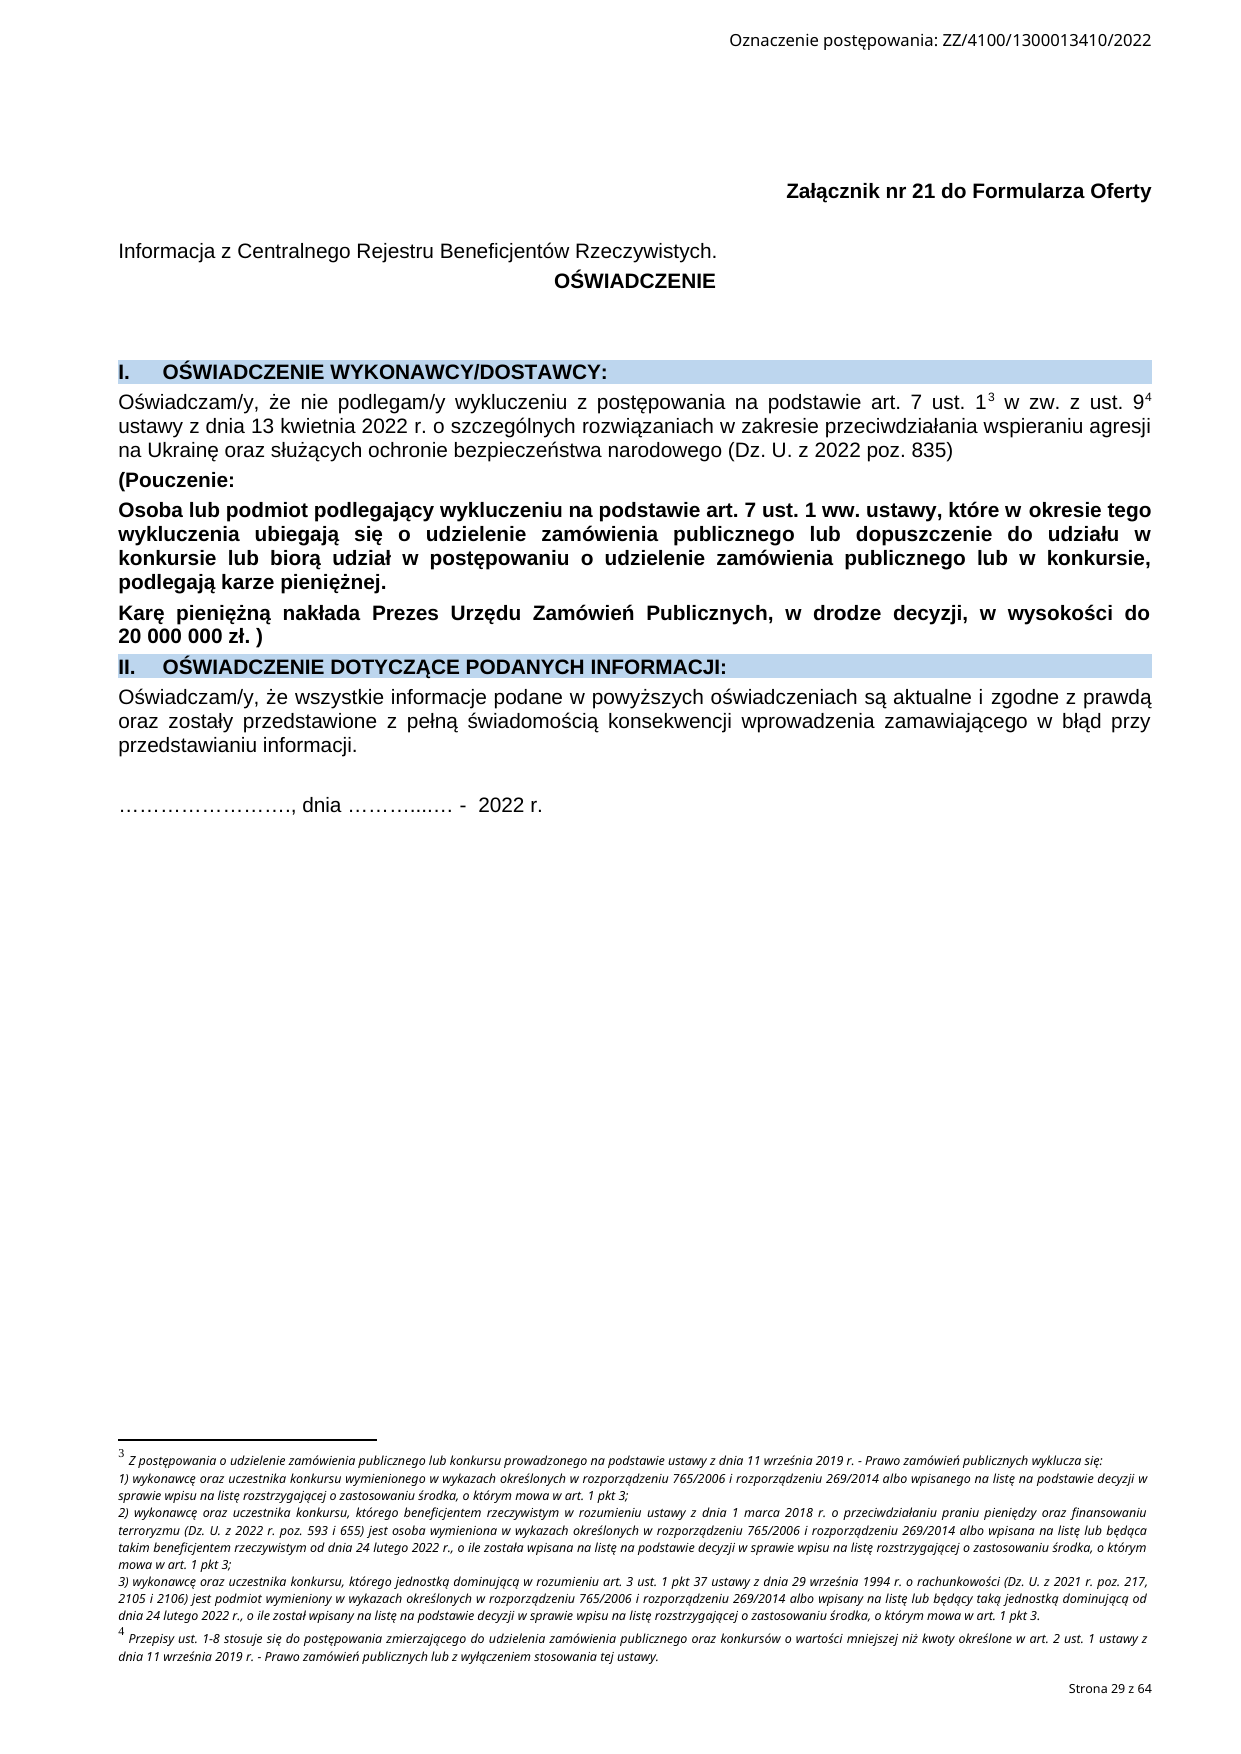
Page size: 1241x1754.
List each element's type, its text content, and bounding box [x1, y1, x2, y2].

text ……………………., dnia ………....… - 2022 r. [118, 793, 1152, 817]
list OŚWIADCZENIE DOTYCZĄCE PODANYCH INFORMACJI: [118, 654, 1152, 678]
text (Pouczenie: [118, 468, 1152, 492]
text OŚWIADCZENIE [118, 269, 1152, 293]
text Oświadczam/y, że nie podlegam/y wykluczeniu z postępowania na podstawie art. 7 ust. 1 w zw. z ust. 9 ustawy z dnia 13 kwietnia 2022 r. o szczególnych rozwiązaniach w zakresie przeciwdziałania wspieraniu agresji na Ukrainę oraz służących ochronie bezpieczeństwa narodowego (Dz. U. z 2022 poz. 835) [118, 390, 1152, 462]
text Informacja z Centralnego Rejestru Beneficjentów Rzeczywistych. [118, 239, 1152, 263]
text Karę pieniężną nakłada Prezes Urzędu Zamówień Publicznych, w drodze decyzji, w wysokości do 20 000 000 zł. ) [118, 600, 1152, 648]
text Oświadczam/y, że wszystkie informacje podane w powyższych oświadczeniach są aktualne i zgodne z prawdą oraz zostały przedstawione z pełną świadomością konsekwencji wprowadzenia zamawiającego w błąd przy przedstawianiu informacji. [118, 685, 1152, 757]
text Osoba lub podmiot podlegający wykluczeniu na podstawie art. 7 ust. 1 ww. ustawy, które w okresie tego wykluczenia ubiegają się o udzielenie zamówienia publicznego lub dopuszczenie do udziału w konkursie lub biorą udział w postępowaniu o udzielenie zamówienia publicznego lub w konkursie, podlegają karze pieniężnej. [118, 498, 1152, 594]
text Załącznik nr 21 do Formularza Oferty [118, 178, 1152, 202]
list OŚWIADCZENIE WYKONAWCY/DOSTAWCY: [118, 360, 1152, 384]
